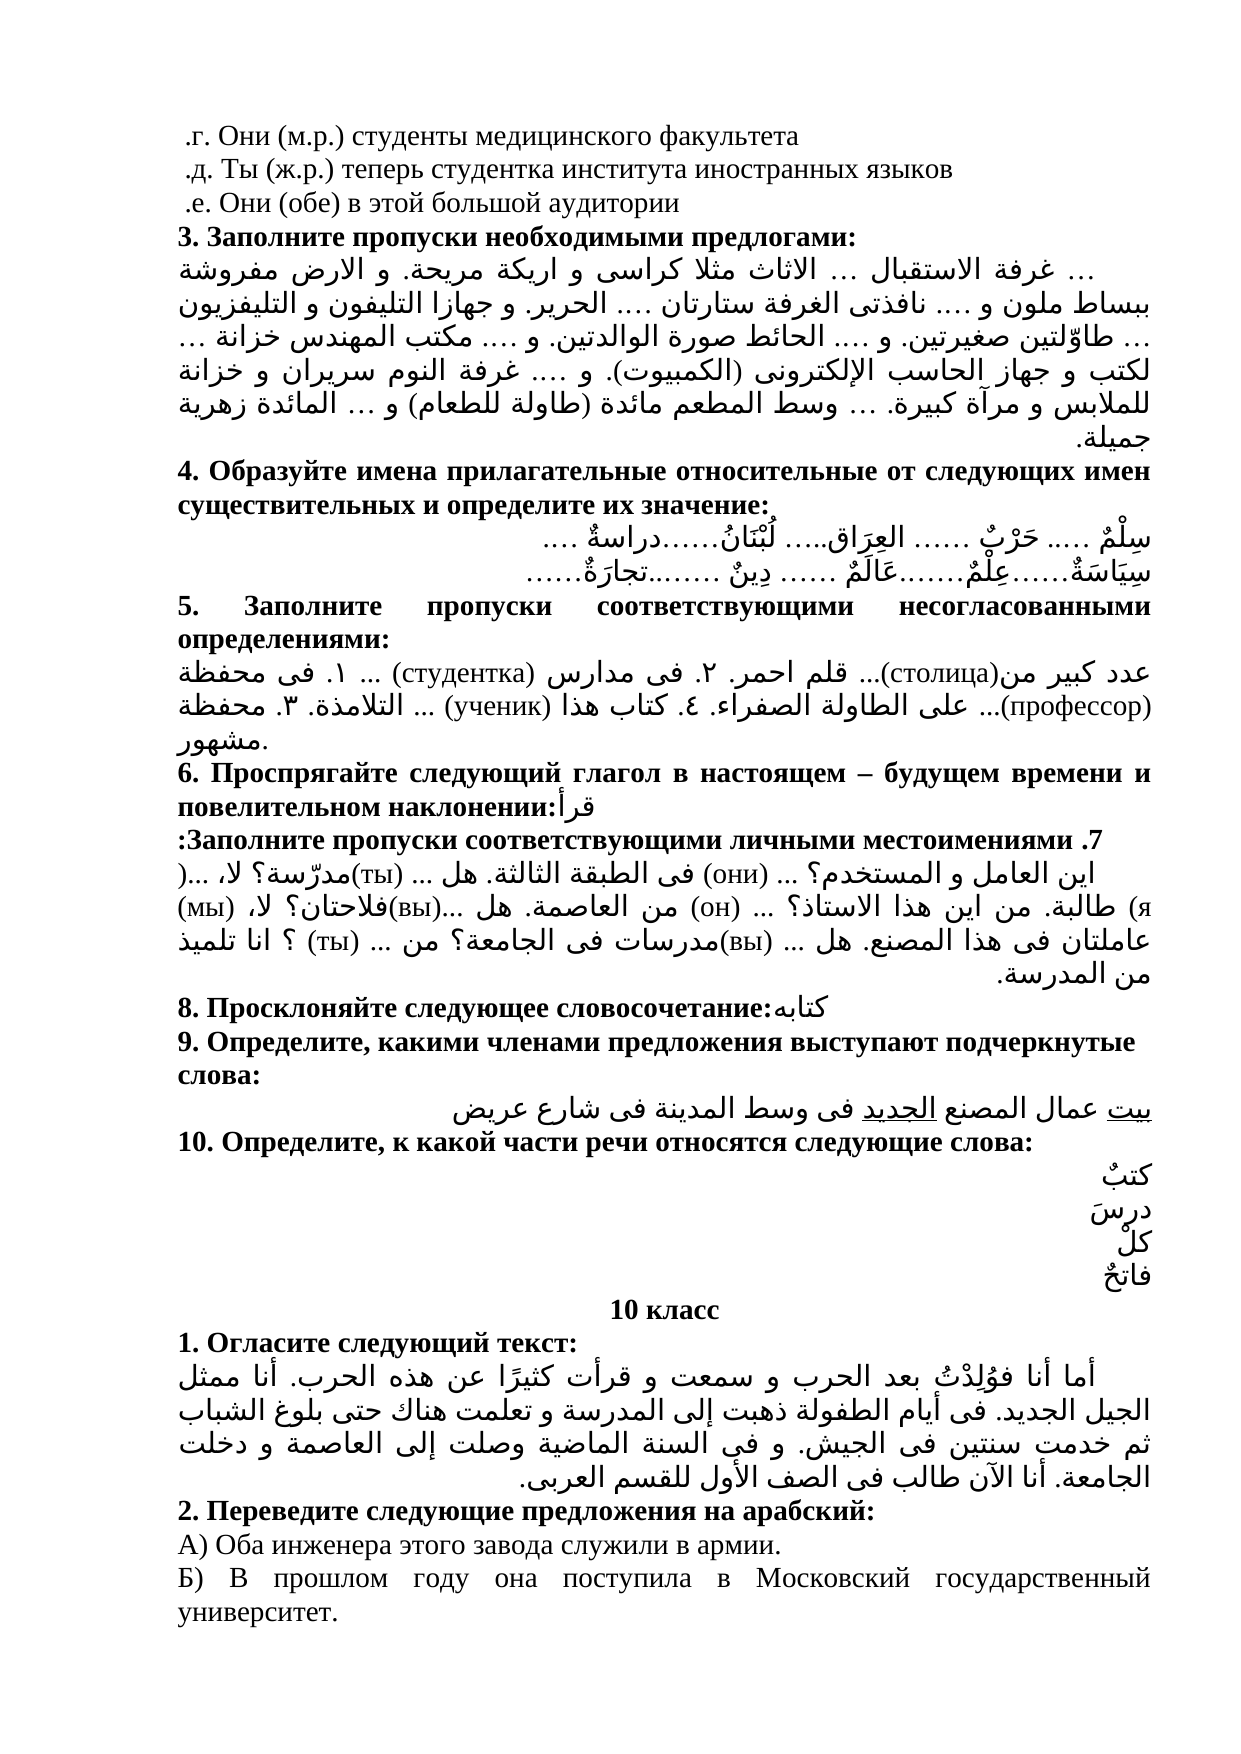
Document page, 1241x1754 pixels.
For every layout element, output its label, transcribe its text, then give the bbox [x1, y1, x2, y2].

text 10. Определите, к какой части речи относятся следующие слова: [177, 1124, 1152, 1158]
text 6. Проспрягайте следующий глагол в настоящем – будущем времени и повелительном наклонении:قرأ [177, 755, 1152, 822]
text 10 класс [177, 1292, 1152, 1326]
text е. Они (обе) в этой большой аудитории. [177, 185, 1152, 219]
text 5. Заполните пропуски соответствующими несогласованными определениями: [177, 588, 1152, 655]
text А) Оба инженера этого завода служили в армии. [177, 1527, 1152, 1560]
text 4. Образуйте имена прилагательные относительные от следующих имен существительных и определите их значение: [177, 453, 1152, 521]
text سِلْمٌ ….. حَرْبٌ …… العِرَاق..… لُبْنَانُ……دراسةٌ …. [177, 521, 1152, 554]
text كلْ [177, 1225, 1152, 1258]
text اين العامل و المستخدم؟ ... (они) فى الطبقة الثالثة. هل ... (ты)مدرّسة؟ لا، ...(я) طالبة. من اين هذا الاستاذ؟ ... (он) من العاصمة. هل ...(вы)فلاحتان؟ لا، (мы) عاملتان فى هذا المصنع. هل ... (вы)مدرسات فى الجامعة؟ من ... (ты) ؟ انا تلميذ من المدرسة. [177, 856, 1152, 990]
text سِيَاسَةٌ……عِلْمٌ…….عَالَمٌ …… دِينٌ ……..تجارَةٌ…… [177, 554, 1152, 588]
text كتبٌ [177, 1158, 1152, 1191]
text بيت عمال المصنع الجديد فى وسط المدينة فى شارع عريض [177, 1091, 1152, 1124]
text 2. Переведите следующие предложения на арабский: [177, 1493, 1152, 1527]
text Б) В прошлом году она поступила в Московский государственный университет. [177, 1560, 1152, 1627]
text 1. Огласите следующий текст: [177, 1326, 1152, 1359]
text 9. Определите, какими членами предложения выступают подчеркнутые слова: [177, 1024, 1152, 1091]
text д. Ты (ж.р.) теперь студентка института иностранных языков. [177, 152, 1152, 185]
text 3. Заполните пропуски необходимыми предлогами: [177, 219, 1152, 252]
text г. Они (м.р.) студенты медицинского факультета. [177, 118, 1152, 152]
text 8. Просклоняйте следующее словосочетание:كتابه [177, 990, 1152, 1024]
text 7. Заполните пропуски соответствующими личными местоимениями: [177, 822, 1152, 856]
text درسَ [177, 1191, 1152, 1225]
text … غرفة الاستقبال … الاثاث مثلا كراسى و اريكة مريحة. و الارض مفروشة ببساط ملون و …. نافذتى الغرفة ستارتان …. الحرير. و جهازا التليفون و التليفزيون … طاوّلتين صغيرتين. و …. الحائط صورة الوالدتين. و …. مكتب المهندس خزانة …لكتب و جهاز الحاسب الإلكترونى (الكمبيوت). و …. غرفة النوم سريران و خزانة للملابس و مرآة كبيرة. … وسط المطعم مائدة (طاولة للطعام) و … المائدة زهرية جميلة. [177, 252, 1152, 453]
text أما أنا فوُلِدْتُ بعد الحرب و سمعت و قرأت كثيرًا عن هذه الحرب. أنا ممثل الجيل الجديد. فى أيام الطفولة ذهبت إلى المدرسة و تعلمت هناك حتى بلوغ الشباب ثم خدمت سنتين فى الجيش. و فى السنة الماضية وصلت إلى العاصمة و دخلت الجامعة. أنا الآن طالب فى الصف الأول للقسم العربى. [177, 1359, 1152, 1493]
text ١. فى محفظة ... (студентка) قلم احمر. ۲. فى مدارس ...(столица)عدد كبير من التلامذة. ۳. محفظة ... (ученик) على الطاولة الصفراء. ٤. كتاب هذا ...(профессор)مشهور. [177, 655, 1152, 755]
text فاتحٌ [177, 1258, 1152, 1292]
